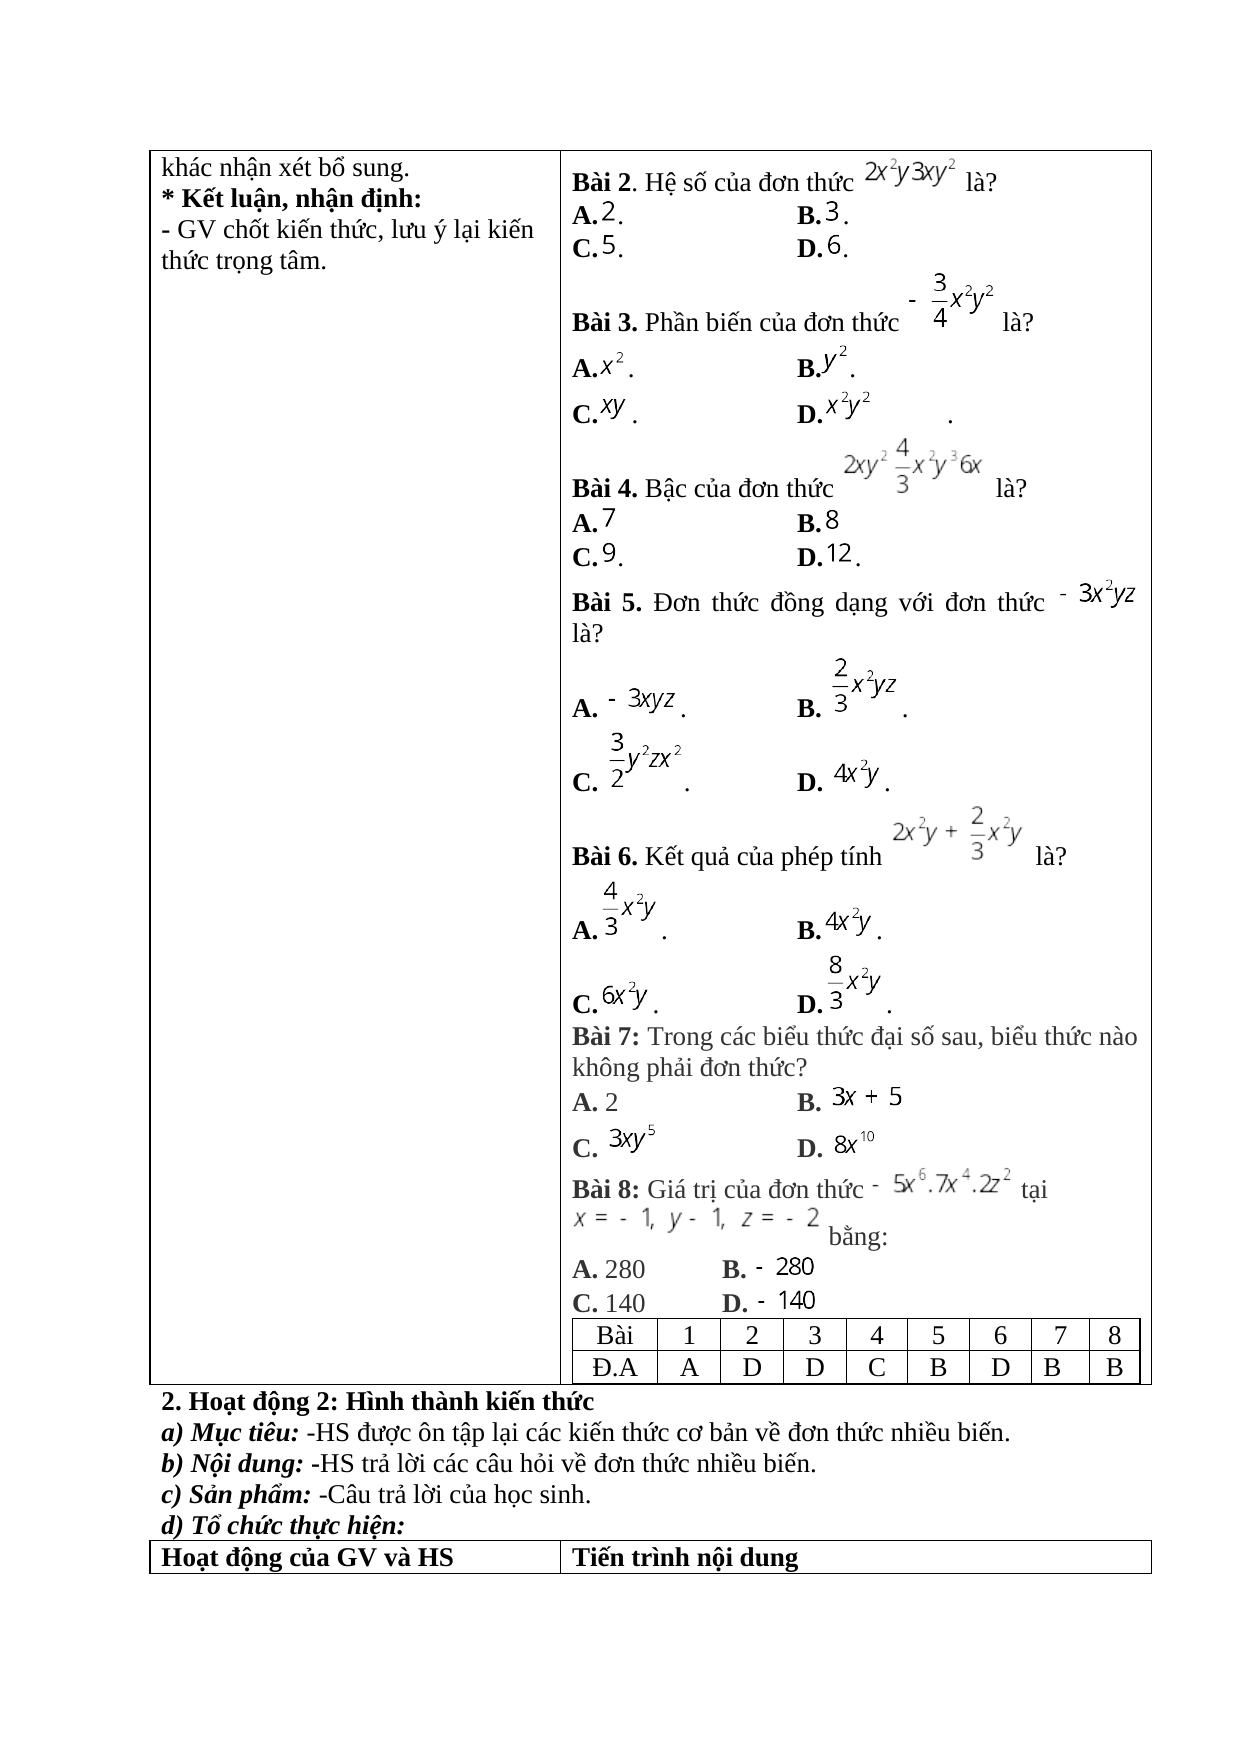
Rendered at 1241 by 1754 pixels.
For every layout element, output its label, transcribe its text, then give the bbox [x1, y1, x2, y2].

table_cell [151, 151, 560, 1384]
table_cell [561, 151, 1151, 1384]
table_cell Hoạt động của GV và HS [151, 1541, 560, 1573]
table_cell Tiến trình nội dung [561, 1541, 1151, 1573]
table_cell 2. Hoạt động 2: Hình thành kiến thức a) Mục tiêu: -HS được ôn tập lại các kiến thức cơ bản về đơn thức nhiều biến. b) Nội dung: -HS trả lời các câu hỏi về đơn thức nhiều biến. c) Sản phẩm: -Câu trả lời của học sinh. d) Tổ chức thực hiện: [150, 1385, 1152, 1540]
